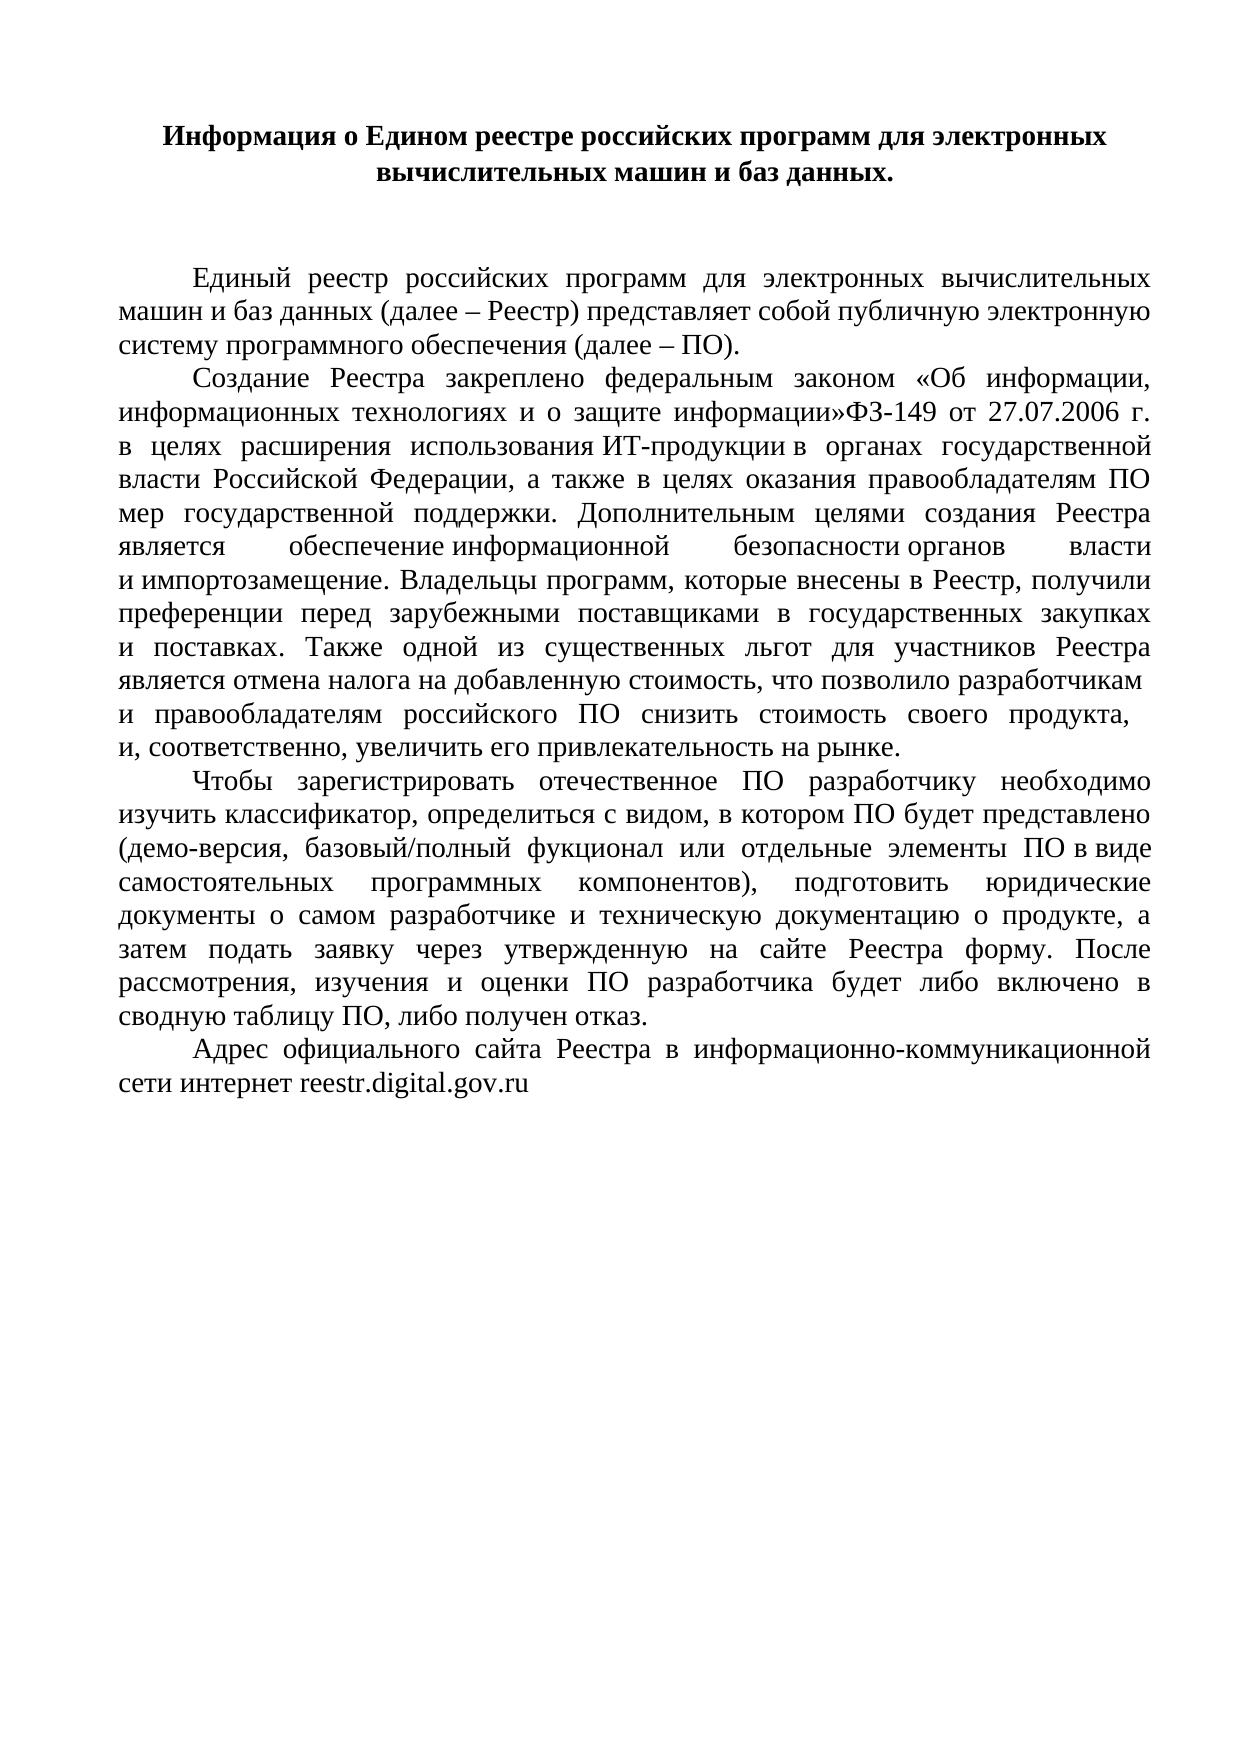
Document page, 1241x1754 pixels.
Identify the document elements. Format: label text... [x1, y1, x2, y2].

text Создание Реестра закреплено федеральным законом «Об информации, информационных технологиях и о защите информации»ФЗ-149 от 27.07.2006 г. в целях расширения использования ИТ-продукции в органах государственной власти Российской Федерации, а также в целях оказания правообладателям ПО мер государственной поддержки. Дополнительным целями создания Реестра является обеспечение информационной безопасности органов власти и импортозамещение. Владельцы программ, которые внесены в Реестр, получили преференции перед зарубежными поставщиками в государственных закупках и поставках. Также одной из существенных льгот для участников Реестра является отмена налога на добавленную стоимость, что позволило разработчикам и правообладателям российского ПО снизить стоимость своего продукта, и, соответственно, увеличить его привлекательность на рынке. [118, 361, 1152, 763]
text Информация о Едином реестре российских программ для электронных вычислительных машин и баз данных. [118, 118, 1152, 188]
text Чтобы зарегистрировать отечественное ПО разработчику необходимо изучить классификатор, определиться с видом, в котором ПО будет представлено (демо-версия, базовый/полный фукционал или отдельные элементы ПО в виде самостоятельных программных компонентов), подготовить юридические документы о самом разработчике и техническую документацию о продукте, а затем подать заявку через утвержденную на сайте Реестра форму. После рассмотрения, изучения и оценки ПО разработчика будет либо включено в сводную таблицу ПО, либо получен отказ. [118, 763, 1152, 1031]
text Адрес официального сайта Реестра в информационно-коммуникационной сети интернет reestr.digital.gov.ru [118, 1031, 1152, 1098]
text Единый реестр российских программ для электронных вычислительных машин и баз данных (далее – Реестр) представляет собой публичную электронную систему программного обеспечения (далее – ПО). [118, 260, 1152, 361]
